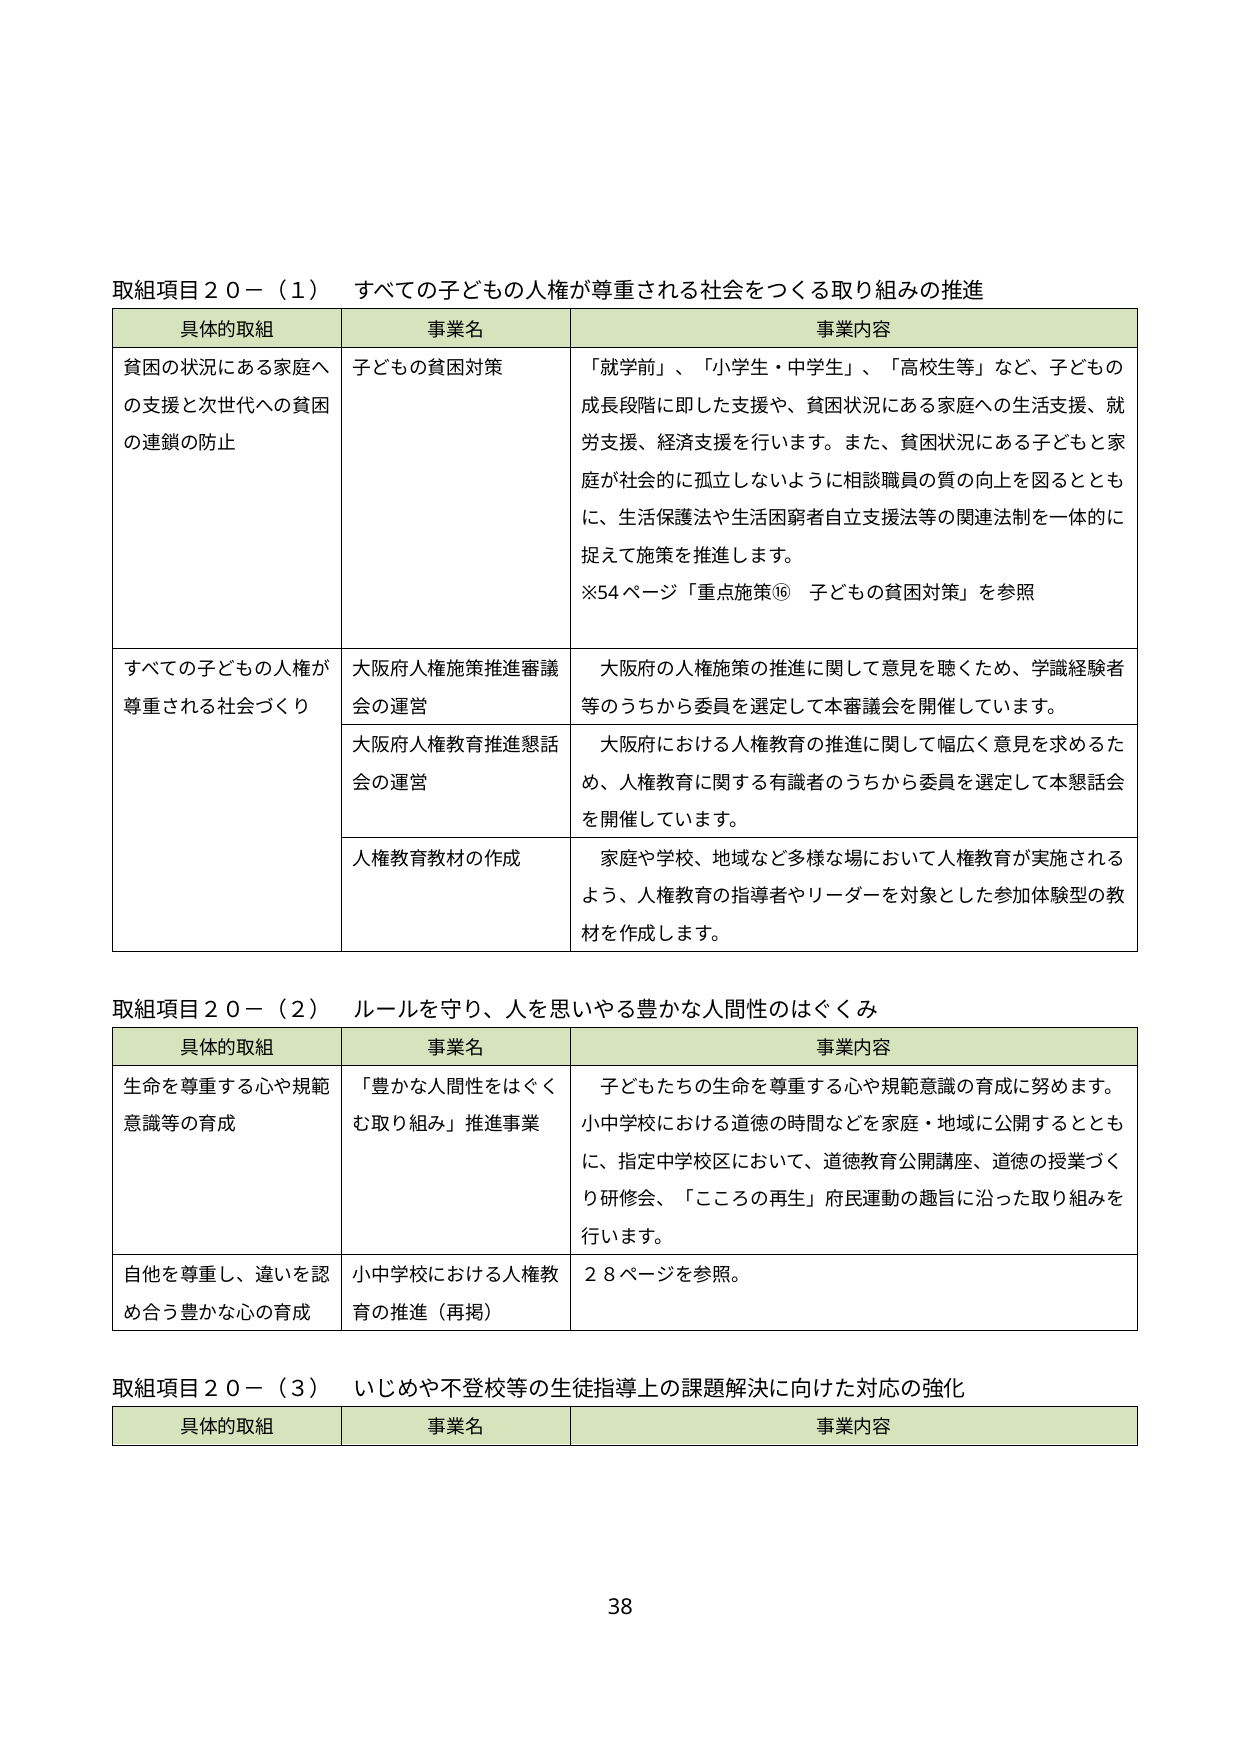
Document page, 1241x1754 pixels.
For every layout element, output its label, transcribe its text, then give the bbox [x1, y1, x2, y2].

table_cell 家庭や学校、地域など多様な場において人権教育が実施されるよう、人権教育の指導者やリーダーを対象とした参加体験型の教材を作成します。 [571, 838, 1137, 951]
table_cell 「就学前」、「小学生・中学生」、「高校生等」など、子どもの成長段階に即した支援や、貧困状況にある家庭への生活支援、就労支援、経済支援を行います。また、貧困状況にある子どもと家庭が社会的に孤立しないように相談職員の質の向上を図るとともに、生活保護法や生活困窮者自立支援法等の関連法制を一体的に捉えて施策を推進します。 ※54ページ「重点施策⑯ 子どもの貧困対策」を参照 [571, 348, 1137, 648]
table_header 具体的取組 [113, 1028, 341, 1065]
table_cell 大阪府人権教育推進懇話会の運営 [342, 725, 570, 837]
table_cell 「豊かな人間性をはぐくむ取り組み」推進事業 [342, 1066, 570, 1254]
table_cell 大阪府における人権教育の推進に関して幅広く意見を求めるため、人権教育に関する有識者のうちから委員を選定して本懇話会を開催しています。 [571, 725, 1137, 837]
table_cell 自他を尊重し、違いを認め合う豊かな心の育成 [113, 1255, 341, 1330]
table_cell 貧困の状況にある家庭への支援と次世代への貧困の連鎖の防止 [113, 348, 341, 648]
table_header 具体的取組 [113, 309, 341, 347]
table_cell 人権教育教材の作成 [342, 838, 570, 951]
table_cell ２８ページを参照。 [571, 1255, 1137, 1330]
table_header 事業内容 [571, 1028, 1137, 1065]
table_header 事業内容 [571, 1407, 1137, 1444]
text 取組項目２０－（３） いじめや不登校等の生徒指導上の課題解決に向けた対応の強化 [112, 1368, 1128, 1406]
table_cell 大阪府人権施策推進審議会の運営 [342, 649, 570, 724]
table_header 事業名 [342, 1407, 570, 1444]
table_cell 子どもの貧困対策 [342, 348, 570, 648]
table_header 事業名 [342, 1028, 570, 1065]
table_cell 子どもたちの生命を尊重する心や規範意識の育成に努めます。小中学校における道徳の時間などを家庭・地域に公開するとともに、指定中学校区において、道徳教育公開講座、道徳の授業づくり研修会、「こころの再生」府民運動の趣旨に沿った取り組みを行います。 [571, 1066, 1137, 1254]
table_header 具体的取組 [113, 1407, 341, 1444]
table_header 事業内容 [571, 309, 1137, 347]
table_cell すべての子どもの人権が尊重される社会づくり [113, 649, 341, 951]
text 取組項目２０－（２） ルールを守り、人を思いやる豊かな人間性のはぐくみ [112, 989, 1128, 1027]
table_cell 小中学校における人権教育の推進（再掲） [342, 1255, 570, 1330]
table_cell 生命を尊重する心や規範意識等の育成 [113, 1066, 341, 1254]
text 取組項目２０－（１） すべての子どもの人権が尊重される社会をつくる取り組みの推進 [112, 271, 1128, 308]
table_header 事業名 [342, 309, 570, 347]
table_cell 大阪府の人権施策の推進に関して意見を聴くため、学識経験者等のうちから委員を選定して本審議会を開催しています。 [571, 649, 1137, 724]
